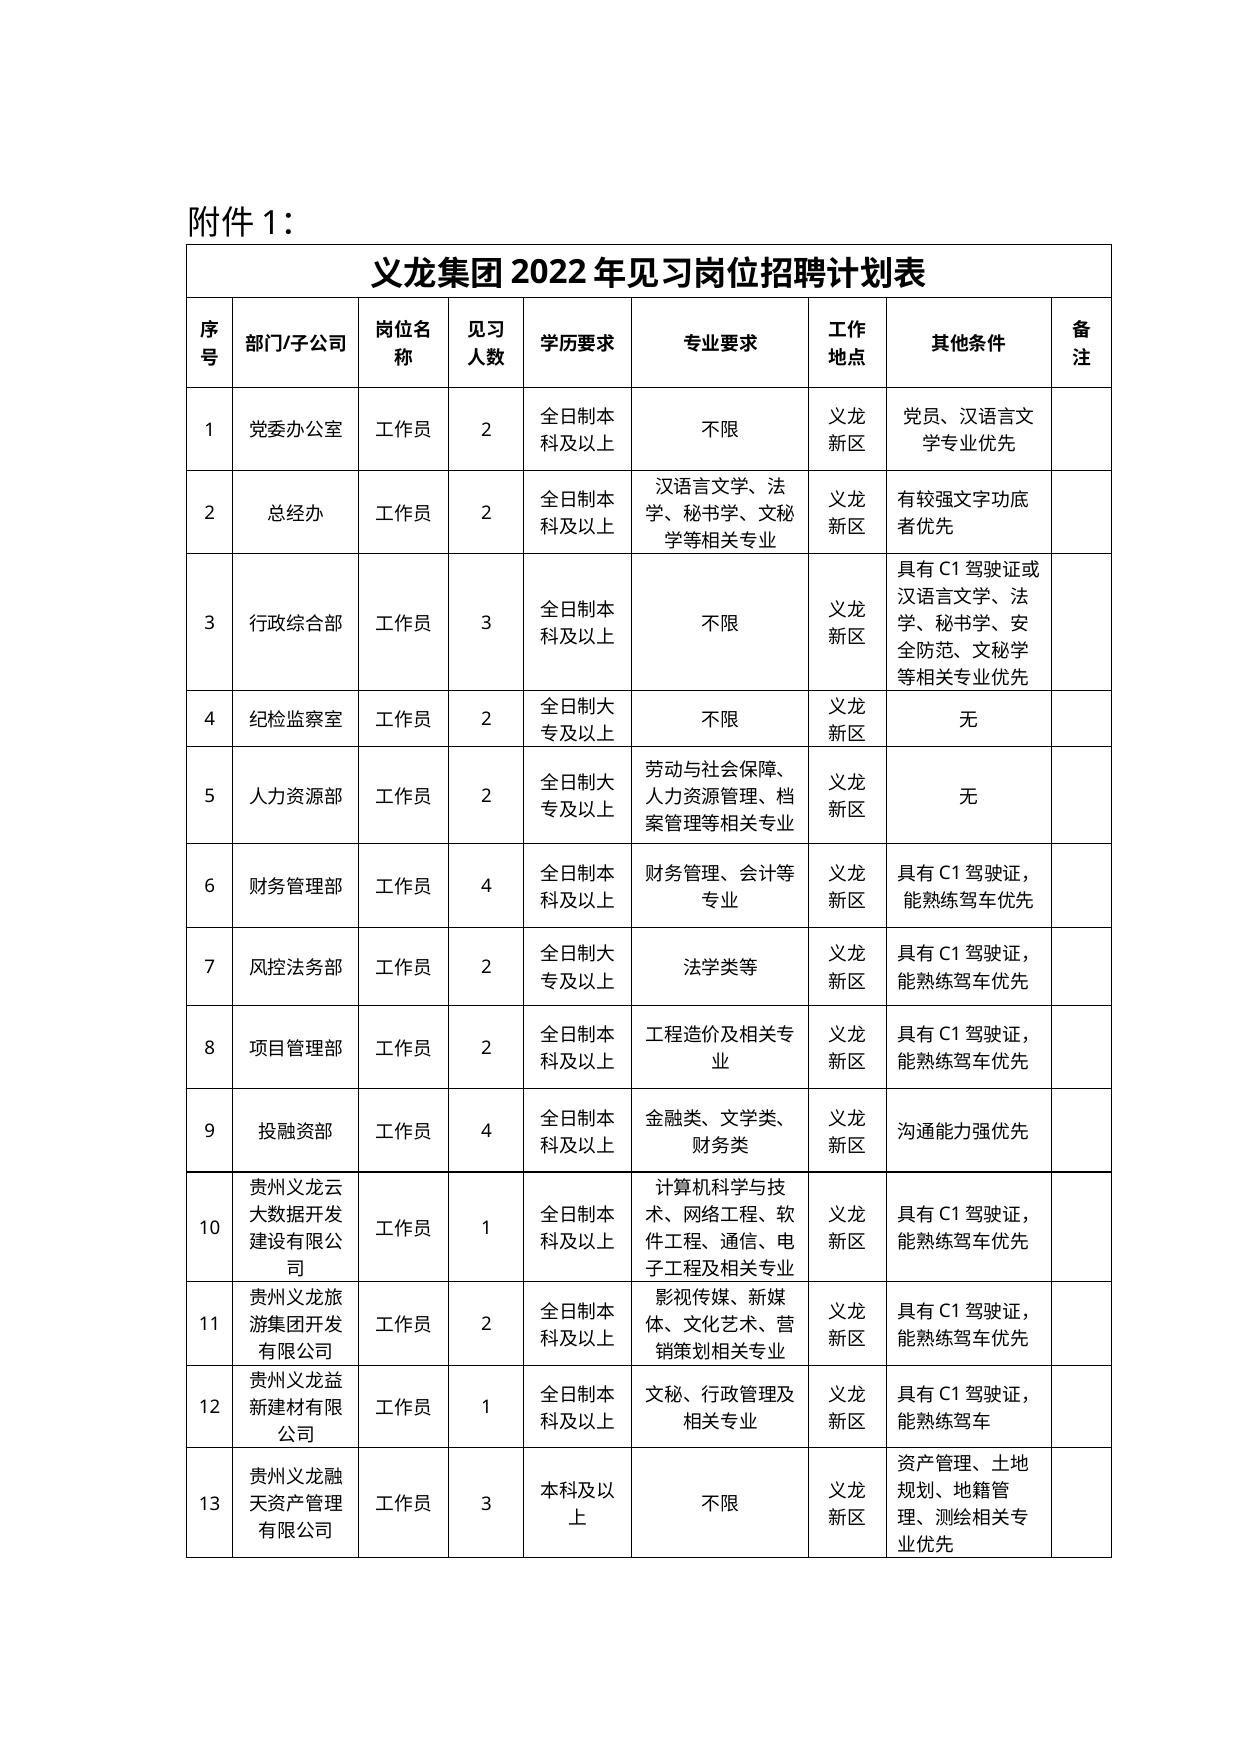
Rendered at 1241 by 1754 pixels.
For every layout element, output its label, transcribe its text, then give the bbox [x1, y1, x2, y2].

table_cell 具有C1驾驶证，能熟练驾车优先 [887, 928, 1051, 1005]
table_cell 全日制本科及以上 [524, 471, 631, 553]
table_cell 4 [187, 691, 232, 746]
table_cell [1052, 691, 1111, 746]
table_cell 13 [187, 1448, 232, 1557]
table_cell 金融类、文学类、财务类 [632, 1089, 808, 1171]
table_cell 财务管理、会计等专业 [632, 844, 808, 927]
table_header 义龙集团2022年见习岗位招聘计划表 [187, 245, 1111, 297]
table_cell 1 [449, 1366, 523, 1447]
table_cell 全日制本科及以上 [524, 388, 631, 470]
table_cell 无 [887, 691, 1051, 746]
table_cell 7 [187, 928, 232, 1005]
table_cell [1052, 928, 1111, 1005]
table_cell 具有C1驾驶证，能熟练驾车优先 [887, 1006, 1051, 1088]
table_cell 资产管理、土地规划、地籍管理、测绘相关专业优先 [887, 1448, 1051, 1557]
table_cell 纪检监察室 [233, 691, 358, 746]
table_cell 贵州义龙融天资产管理有限公司 [233, 1448, 358, 1557]
table_cell 专业要求 [632, 298, 808, 387]
table_cell 工作员 [359, 928, 448, 1005]
table_cell 2 [449, 471, 523, 553]
table_cell 影视传媒、新媒体、文化艺术、营销策划相关专业 [632, 1282, 808, 1364]
table_cell 工作员 [359, 747, 448, 843]
table_cell 全日制本科及以上 [524, 1173, 631, 1281]
table_cell 行政综合部 [233, 554, 358, 690]
table_cell 工作地点 [809, 298, 886, 387]
table_cell [1052, 1006, 1111, 1088]
table_cell 劳动与社会保障、人力资源管理、档案管理等相关专业 [632, 747, 808, 843]
table_cell 2 [449, 691, 523, 746]
table_cell 义龙新区 [809, 1089, 886, 1171]
table_cell 工作员 [359, 471, 448, 553]
table_cell 全日制大专及以上 [524, 691, 631, 746]
table_cell 具有C1驾驶证，能熟练驾车优先 [887, 844, 1051, 927]
table_cell 全日制本科及以上 [524, 554, 631, 690]
table_cell 3 [449, 554, 523, 690]
table_cell 义龙新区 [809, 1366, 886, 1447]
table_cell 其他条件 [887, 298, 1051, 387]
table_cell 见习人数 [449, 298, 523, 387]
table_cell 全日制大专及以上 [524, 747, 631, 843]
table_cell [1052, 471, 1111, 553]
table_cell 本科及以上 [524, 1448, 631, 1557]
table_cell 2 [449, 928, 523, 1005]
table_cell 9 [187, 1089, 232, 1171]
table_cell 文秘、行政管理及相关专业 [632, 1366, 808, 1447]
table_cell 2 [449, 747, 523, 843]
table_cell 工作员 [359, 1282, 448, 1364]
table_cell 义龙新区 [809, 388, 886, 470]
table_cell 具有C1驾驶证，能熟练驾车优先 [887, 1282, 1051, 1364]
table_cell 义龙新区 [809, 691, 886, 746]
table_cell 具有C1驾驶证，能熟练驾车 [887, 1366, 1051, 1447]
table_cell [1052, 1366, 1111, 1447]
table_cell 风控法务部 [233, 928, 358, 1005]
table_cell 义龙新区 [809, 928, 886, 1005]
table_cell 有较强文字功底者优先 [887, 471, 1051, 553]
table_cell 8 [187, 1006, 232, 1088]
table_cell 序号 [187, 298, 232, 387]
table_cell 岗位名称 [359, 298, 448, 387]
table_cell 投融资部 [233, 1089, 358, 1171]
table_cell 具有C1驾驶证，能熟练驾车优先 [887, 1173, 1051, 1281]
table_cell 工作员 [359, 1173, 448, 1281]
table_cell 全日制本科及以上 [524, 1089, 631, 1171]
table_cell [1052, 554, 1111, 690]
table_cell 义龙新区 [809, 554, 886, 690]
table_cell 工作员 [359, 1089, 448, 1171]
table_cell 贵州义龙益新建材有限公司 [233, 1366, 358, 1447]
table_cell 人力资源部 [233, 747, 358, 843]
table_cell 无 [887, 747, 1051, 843]
table_cell 10 [187, 1173, 232, 1281]
table_cell 不限 [632, 554, 808, 690]
table_cell [1052, 1448, 1111, 1557]
table_cell 贵州义龙云大数据开发建设有限公司 [233, 1173, 358, 1281]
table_cell 义龙新区 [809, 471, 886, 553]
table_cell 工作员 [359, 554, 448, 690]
table_cell 总经办 [233, 471, 358, 553]
table_cell 不限 [632, 691, 808, 746]
table_cell 2 [449, 1282, 523, 1364]
table_cell 全日制本科及以上 [524, 844, 631, 927]
table_cell 贵州义龙旅游集团开发有限公司 [233, 1282, 358, 1364]
table_cell 学历要求 [524, 298, 631, 387]
table_cell 义龙新区 [809, 1173, 886, 1281]
table_cell 12 [187, 1366, 232, 1447]
table_cell 财务管理部 [233, 844, 358, 927]
table_cell 1 [187, 388, 232, 470]
table_cell 工作员 [359, 1448, 448, 1557]
table_cell 2 [449, 388, 523, 470]
text 附件1： [187, 195, 1053, 244]
table_cell 不限 [632, 388, 808, 470]
table_cell 义龙新区 [809, 747, 886, 843]
table_cell 义龙新区 [809, 1006, 886, 1088]
table_cell 2 [187, 471, 232, 553]
table_cell 部门/子公司 [233, 298, 358, 387]
table_cell 党委办公室 [233, 388, 358, 470]
table_cell 全日制本科及以上 [524, 1006, 631, 1088]
table_cell 3 [449, 1448, 523, 1557]
table_cell 全日制本科及以上 [524, 1366, 631, 1447]
table_cell [1052, 1089, 1111, 1171]
table_cell 4 [449, 1089, 523, 1171]
table_cell 义龙新区 [809, 1282, 886, 1364]
table_cell 沟通能力强优先 [887, 1089, 1051, 1171]
table_cell [1052, 747, 1111, 843]
table_cell 1 [449, 1173, 523, 1281]
table_cell 计算机科学与技术、网络工程、软件工程、通信、电子工程及相关专业 [632, 1173, 808, 1281]
table_cell 汉语言文学、法学、秘书学、文秘学等相关专业 [632, 471, 808, 553]
table_cell 工作员 [359, 691, 448, 746]
table_cell [1052, 1282, 1111, 1364]
table_cell 6 [187, 844, 232, 927]
table_cell 工作员 [359, 388, 448, 470]
table_cell 4 [449, 844, 523, 927]
table_cell [1052, 388, 1111, 470]
table_cell 5 [187, 747, 232, 843]
table_cell 工作员 [359, 1006, 448, 1088]
table_cell [1052, 1173, 1111, 1281]
table_cell 义龙新区 [809, 844, 886, 927]
table_cell 工作员 [359, 1366, 448, 1447]
table_cell 11 [187, 1282, 232, 1364]
table_cell 法学类等 [632, 928, 808, 1005]
table_cell 2 [449, 1006, 523, 1088]
table_cell 工程造价及相关专业 [632, 1006, 808, 1088]
table_cell 不限 [632, 1448, 808, 1557]
table_cell 具有C1驾驶证或汉语言文学、法学、秘书学、安全防范、文秘学等相关专业优先 [887, 554, 1051, 690]
table_cell 全日制大专及以上 [524, 928, 631, 1005]
table_cell 项目管理部 [233, 1006, 358, 1088]
table_cell 3 [187, 554, 232, 690]
table_cell [1052, 844, 1111, 927]
table_cell 备注 [1052, 298, 1111, 387]
table_cell 党员、汉语言文学专业优先 [887, 388, 1051, 470]
table_cell 全日制本科及以上 [524, 1282, 631, 1364]
table_cell 工作员 [359, 844, 448, 927]
table_cell 义龙新区 [809, 1448, 886, 1557]
